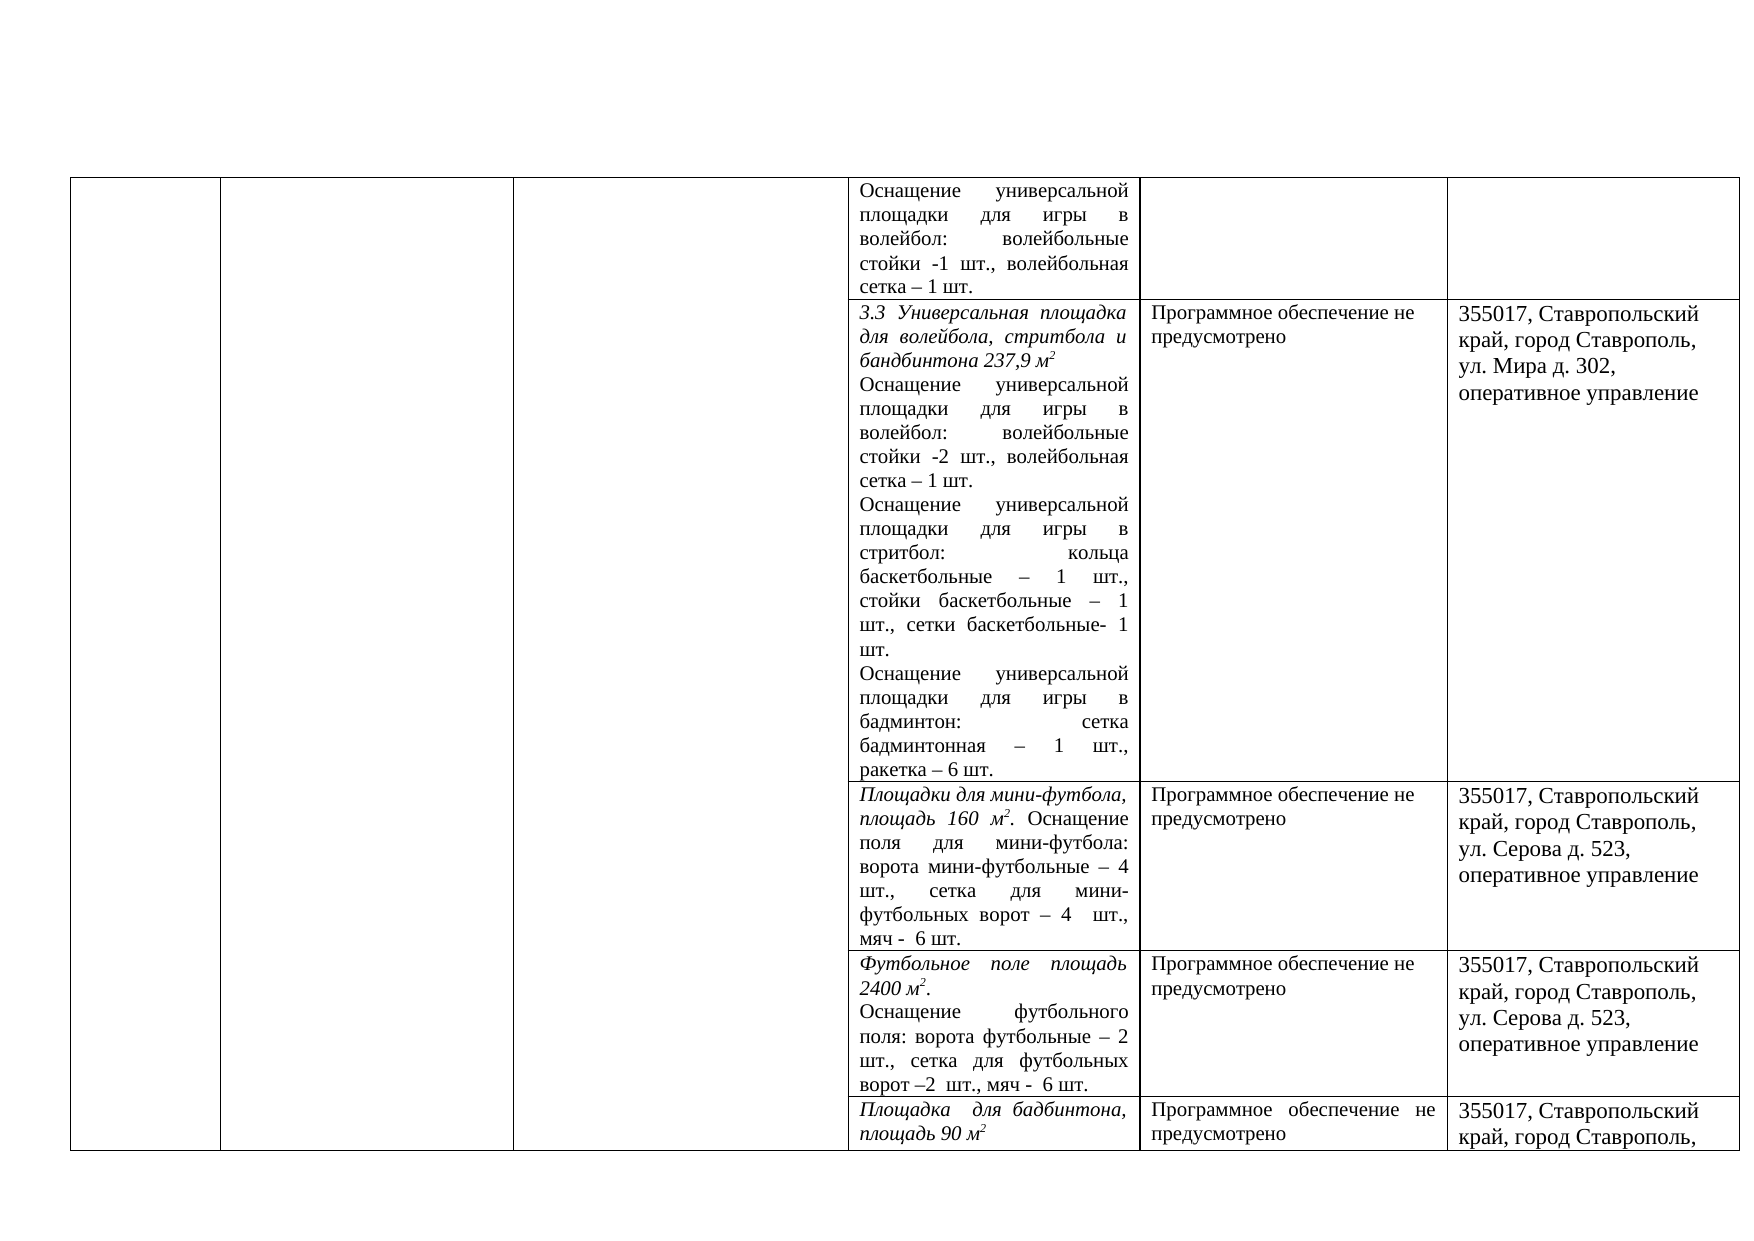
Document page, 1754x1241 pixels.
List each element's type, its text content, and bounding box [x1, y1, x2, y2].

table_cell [1448, 300, 1739, 781]
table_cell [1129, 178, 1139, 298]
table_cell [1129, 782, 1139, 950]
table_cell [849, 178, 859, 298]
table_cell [1448, 1097, 1739, 1149]
table_cell Программное обеспечение не предусмотрено [1141, 951, 1447, 1096]
table_cell 3.3 Универсальная площадка для волейбола, стритбола и бандбинтона 237,9 м2 Оснащение универсальной площадки для игры в волейбол: волейбольные стойки -2 шт., волейбольная сетка – 1 шт. Оснащение универсальной площадки для игры в стритбол: кольца баскетбольные – 1 шт., стойки баскетбольные – 1 шт., сетки баскетбольные- 1 шт. Оснащение универсальной площадки для игры в бадминтон: сетка бадминтонная – 1 шт., ракетка – 6 шт. [849, 300, 1139, 781]
table_cell Площадка для бадбинтона, площадь 90 м2 Оснащение поля для бадминтона: сетка бадминтонная – 2 шт., ракетка – 6 шт., стойки бадминтонные – 4 шт. [849, 1097, 1139, 1149]
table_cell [1448, 178, 1739, 298]
table_cell 355017, Ставропольский край, город Ставрополь, ул. Серова д. 523, оперативное управление [1448, 951, 1739, 1096]
table_cell 355017, Ставропольский край, город Ставрополь, ул. Серова д. 523, оперативное управление [1448, 782, 1739, 950]
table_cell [1141, 1097, 1447, 1149]
table_cell Программное обеспечение не предусмотрено [1141, 782, 1447, 950]
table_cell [1141, 178, 1447, 298]
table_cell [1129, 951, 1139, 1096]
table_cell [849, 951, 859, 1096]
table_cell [1141, 300, 1447, 781]
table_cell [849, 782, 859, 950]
